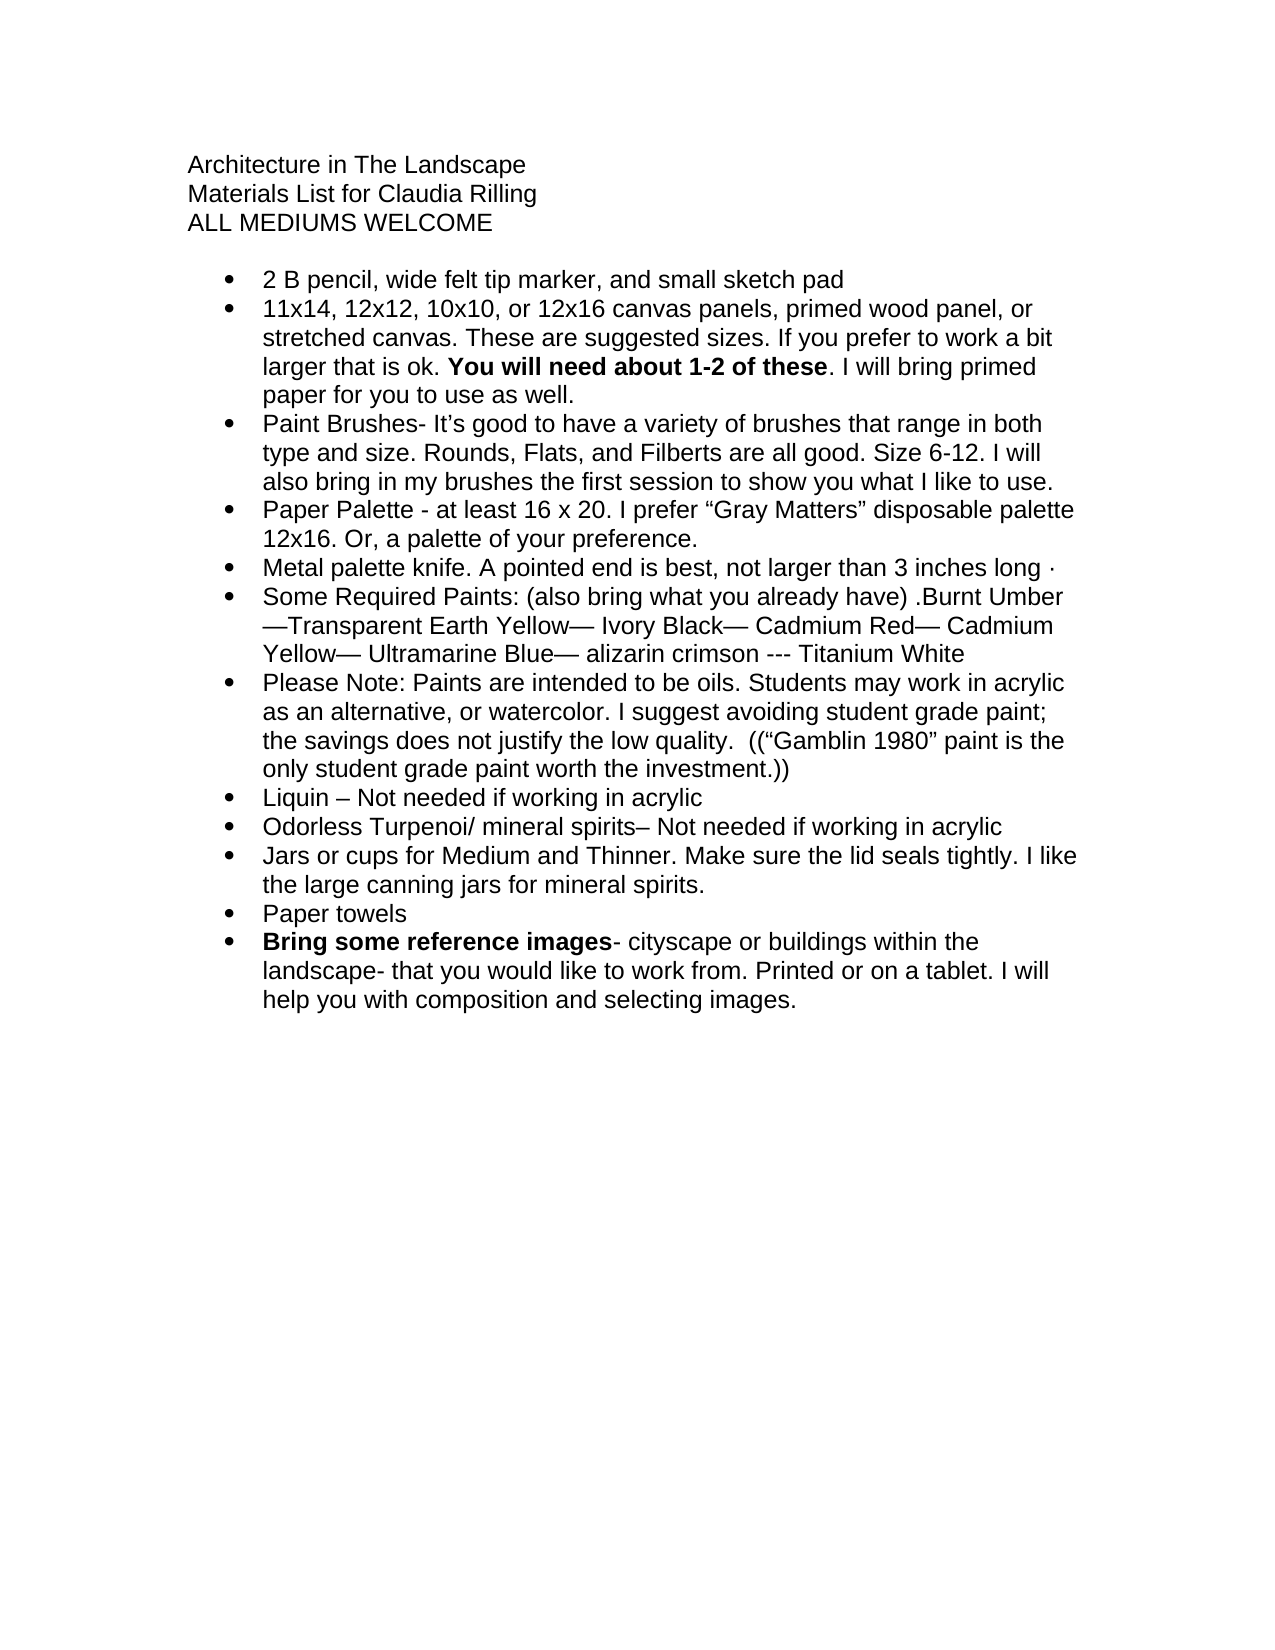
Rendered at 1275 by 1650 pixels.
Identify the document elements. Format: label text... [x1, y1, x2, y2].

text Materials List for Claudia Rilling [187, 179, 1087, 207]
list Paper Palette - at least 16 x 20. I prefer “Gray Matters” disposable palette 12x16. Or, a palette of your preference. [225, 495, 1087, 553]
list Some Required Paints: (also bring what you already have) .Burnt Umber—Transparent Earth Yellow— Ivory Black— Cadmium Red— Cadmium Yellow— Ultramarine Blue— alizarin crimson --- Titanium White [225, 582, 1087, 668]
list Liquin – Not needed if working in acrylic [225, 783, 1087, 812]
text ALL MEDIUMS WELCOME [187, 207, 1087, 236]
list 2 B pencil, wide felt tip marker, and small sketch pad [225, 265, 1087, 294]
list Metal palette knife. A pointed end is best, not larger than 3 inches long · [225, 553, 1087, 582]
list Paint Brushes- It’s good to have a variety of brushes that range in both type and size. Rounds, Flats, and Filberts are all good. Size 6-12. I will also bring in my brushes the first session to show you what I like to use. [225, 409, 1087, 495]
list Please Note: Paints are intended to be oils. Students may work in acrylic as an alternative, or watercolor. I suggest avoiding student grade paint; the savings does not justify the low quality. ((“Gamblin 1980” paint is the only student grade paint worth the investment.)) [225, 668, 1087, 783]
list Paper towels [225, 898, 1087, 927]
list Jars or cups for Medium and Thinner. Make sure the lid seals tightly. I like the large canning jars for mineral spirits. [225, 841, 1087, 898]
text Architecture in The Landscape [187, 150, 1087, 179]
list 11x14, 12x12, 10x10, or 12x16 canvas panels, primed wood panel, or stretched canvas. These are suggested sizes. If you prefer to work a bit larger that is ok. You will need about 1-2 of these. I will bring primed paper for you to use as well. [225, 294, 1087, 409]
list Odorless Turpenoi/ mineral spirits– Not needed if working in acrylic [225, 812, 1087, 841]
list Bring some reference images- cityscape or buildings within the landscape- that you would like to work from. Printed or on a tablet. I will help you with composition and selecting images. [225, 927, 1087, 1014]
